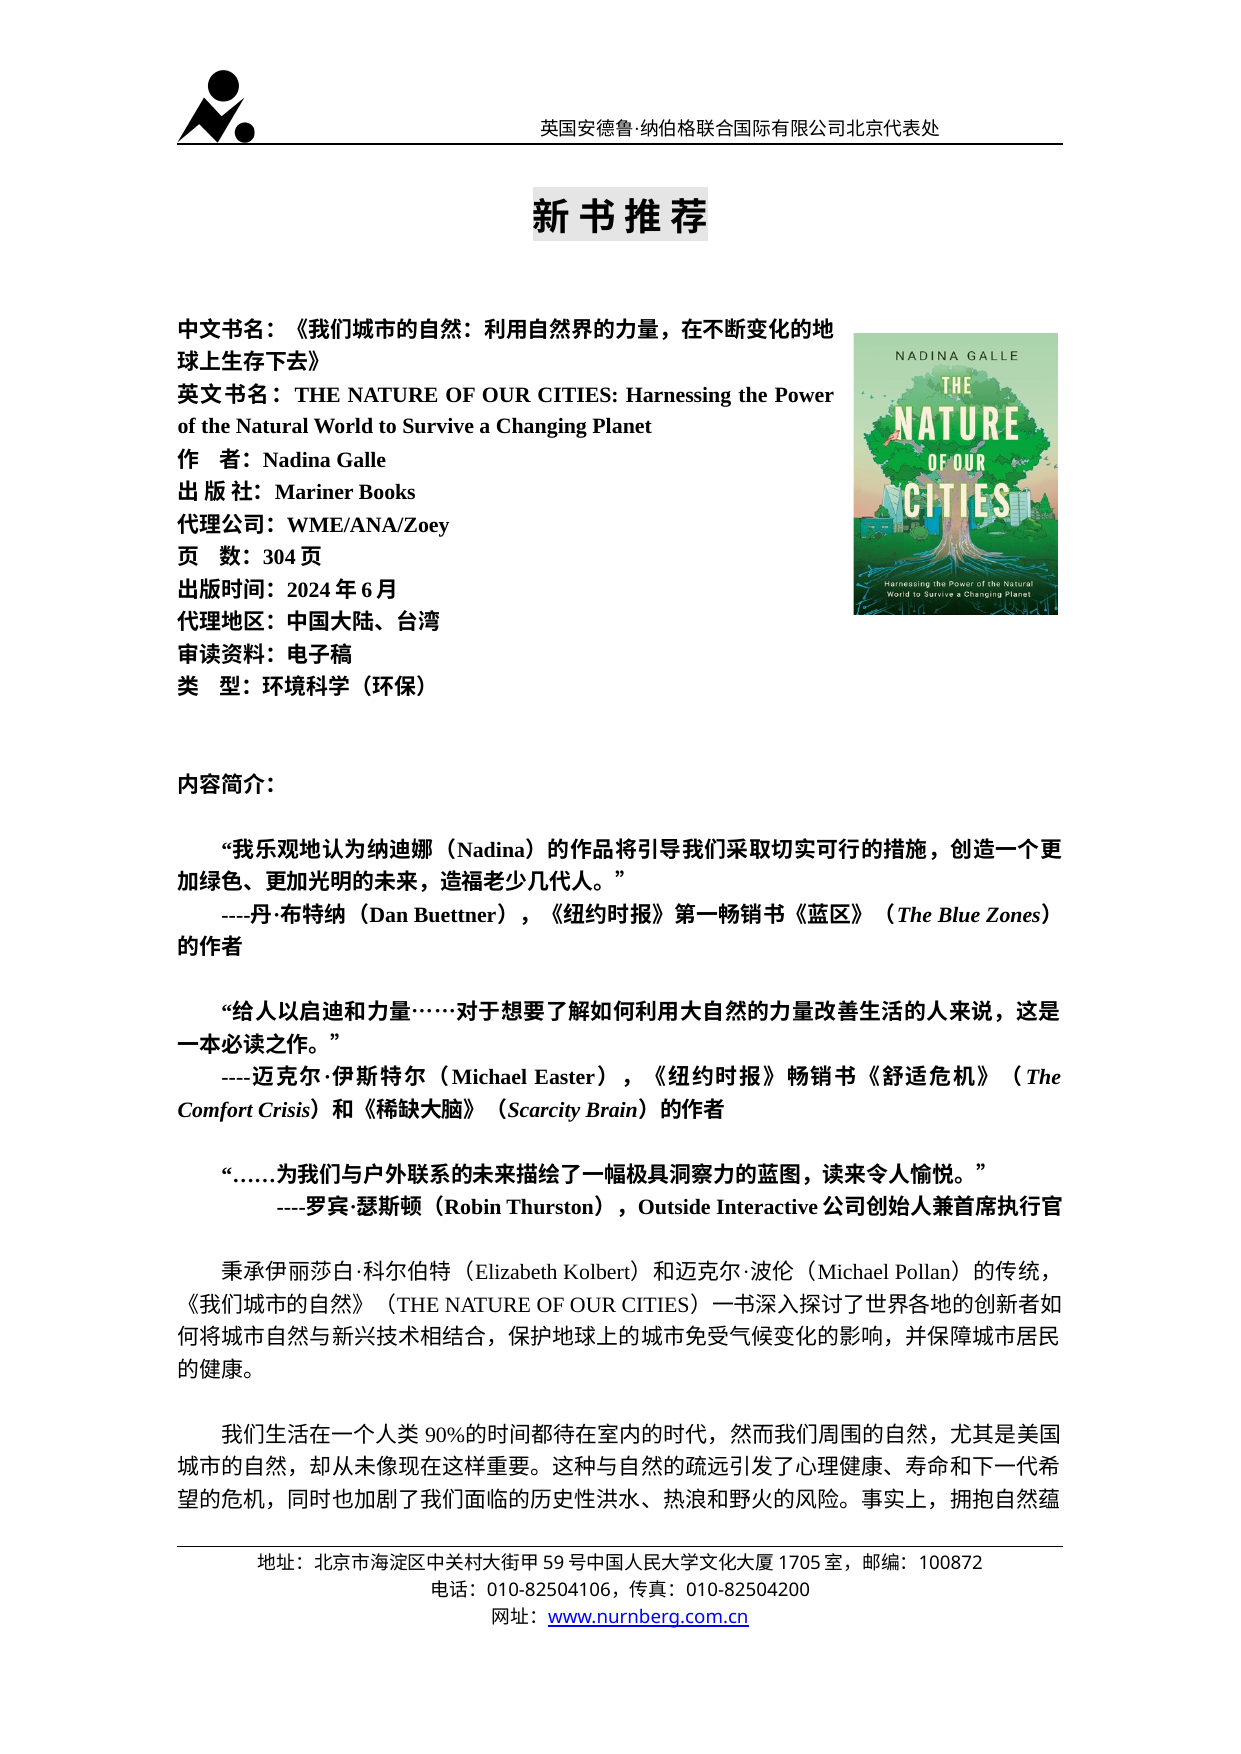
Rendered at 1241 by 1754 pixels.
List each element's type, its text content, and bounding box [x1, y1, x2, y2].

picture [177, 70, 255, 143]
text 页 数：304页 [177, 539, 853, 571]
text 出 版 社：Mariner Books [177, 474, 853, 506]
text 中文书名：《我们城市的自然：利用自然界的力量，在不断变化的地球上生存下去》 [177, 311, 1063, 376]
text 类 型：环境科学（环保） [177, 669, 1063, 701]
text 代理地区：中国大陆、台湾 [177, 604, 1063, 636]
text 英文书名：THE NATURE OF OUR CITIES: Harnessing the Power of the Natural World to Survive a Changing Planet [177, 376, 853, 441]
text “我乐观地认为纳迪娜（Nadina）的作品将引导我们采取切实可行的措施，创造一个更加绿色、更加光明的未来，造福老少几代人。” [177, 831, 1063, 896]
text 作 者：Nadina Galle [177, 441, 853, 474]
text ----罗宾·瑟斯顿（Robin Thurston），Outside Interactive公司创始人兼首席执行官 [177, 1189, 1063, 1221]
text “给人以启迪和力量……对于想要了解如何利用大自然的力量改善生活的人来说，这是一本必读之作。” [177, 994, 1063, 1059]
text ----迈克尔·伊斯特尔（Michael Easter），《纽约时报》畅销书《舒适危机》（The Comfort Crisis）和《稀缺大脑》（Scarcity Brain）的作者 [177, 1059, 1063, 1124]
picture [853, 333, 1058, 615]
text 新 书 推 荐 [177, 181, 1063, 246]
text 秉承伊丽莎白·科尔伯特（Elizabeth Kolbert）和迈克尔·波伦（Michael Pollan）的传统，《我们城市的自然》（THE NATURE OF OUR CITIES）一书深入探讨了世界各地的创新者如何将城市自然与新兴技术相结合，保护地球上的城市免受气候变化的影响，并保障城市居民的健康。 [177, 1254, 1063, 1384]
text 审读资料：电子稿 [177, 636, 1063, 669]
text 出版时间：2024年6月 [177, 571, 853, 604]
text 内容简介： [177, 766, 1063, 799]
text 代理公司：WME/ANA/Zoey [177, 506, 853, 539]
text ----丹·布特纳（Dan Buettner），《纽约时报》第一畅销书《蓝区》（The Blue Zones）的作者 [177, 896, 1063, 961]
text “……为我们与户外联系的未来描绘了一幅极具洞察力的蓝图，读来令人愉悦。” [177, 1156, 1063, 1189]
